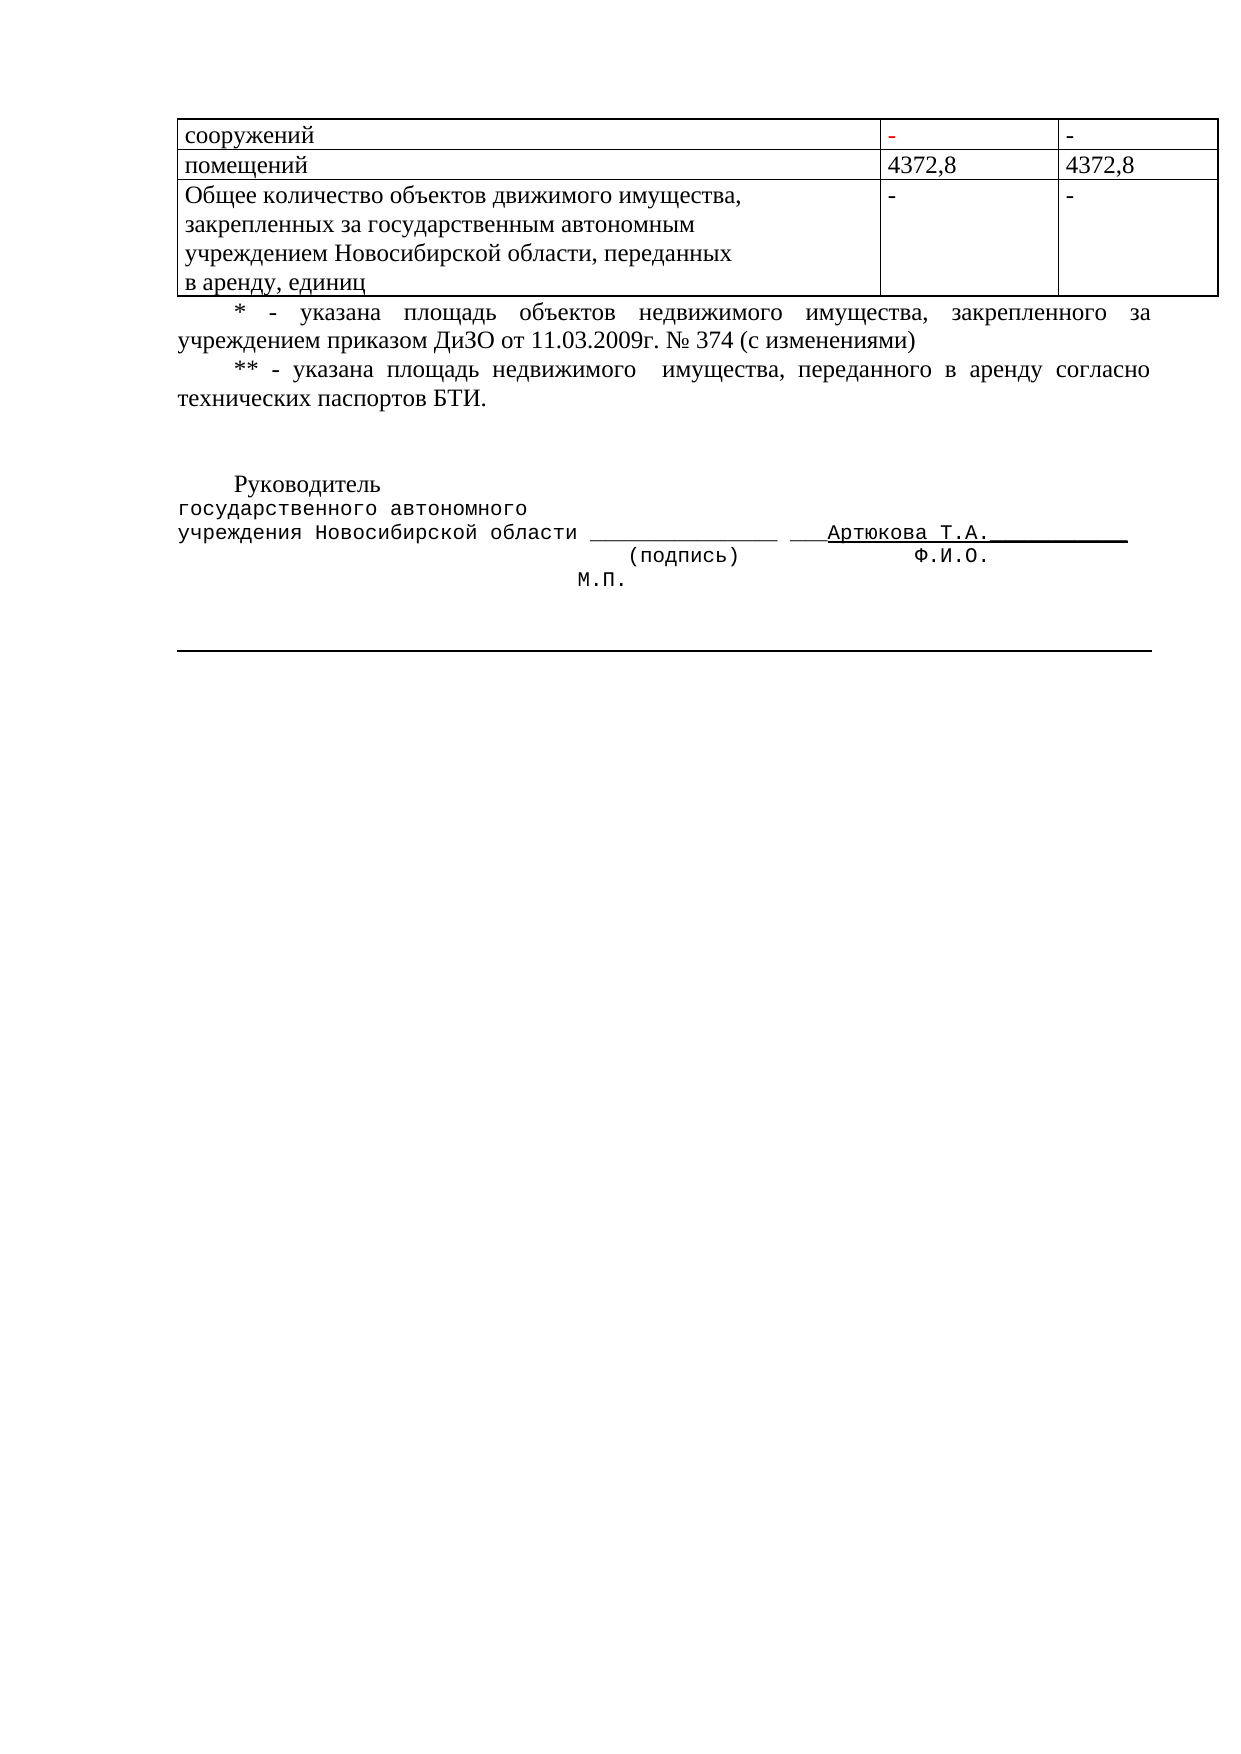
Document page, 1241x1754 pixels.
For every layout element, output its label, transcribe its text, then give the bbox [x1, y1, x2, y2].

text Руководитель [177, 469, 1152, 498]
table_cell сооружений [178, 120, 880, 148]
table_cell Общее количество объектов движимого имущества, закрепленных за государственным автономным учреждением Новосибирской области, переданных в аренду, единиц [178, 180, 880, 295]
text * - указана площадь объектов недвижимого имущества, закрепленного за учреждением приказом ДиЗО от 11.03.2009г. № 374 (с изменениями) [177, 297, 1152, 354]
table_cell - [1059, 180, 1217, 295]
table_cell - [881, 120, 1058, 148]
table_cell - [881, 180, 1058, 295]
table_cell 4372,8 [881, 150, 1058, 179]
text ** - указана площадь недвижимого имущества, переданного в аренду согласно технических паспортов БТИ. [177, 354, 1152, 412]
text (подпись) Ф.И.О. [177, 545, 1152, 569]
text государственного автономного [177, 498, 1152, 522]
table_cell помещений [178, 150, 880, 179]
table_cell - [1059, 120, 1217, 148]
text М.П. [177, 569, 1152, 593]
table_cell 4372,8 [1059, 150, 1217, 179]
text учреждения Новосибирской области _______________ ___Артюкова Т.А.___________ [177, 522, 1152, 545]
